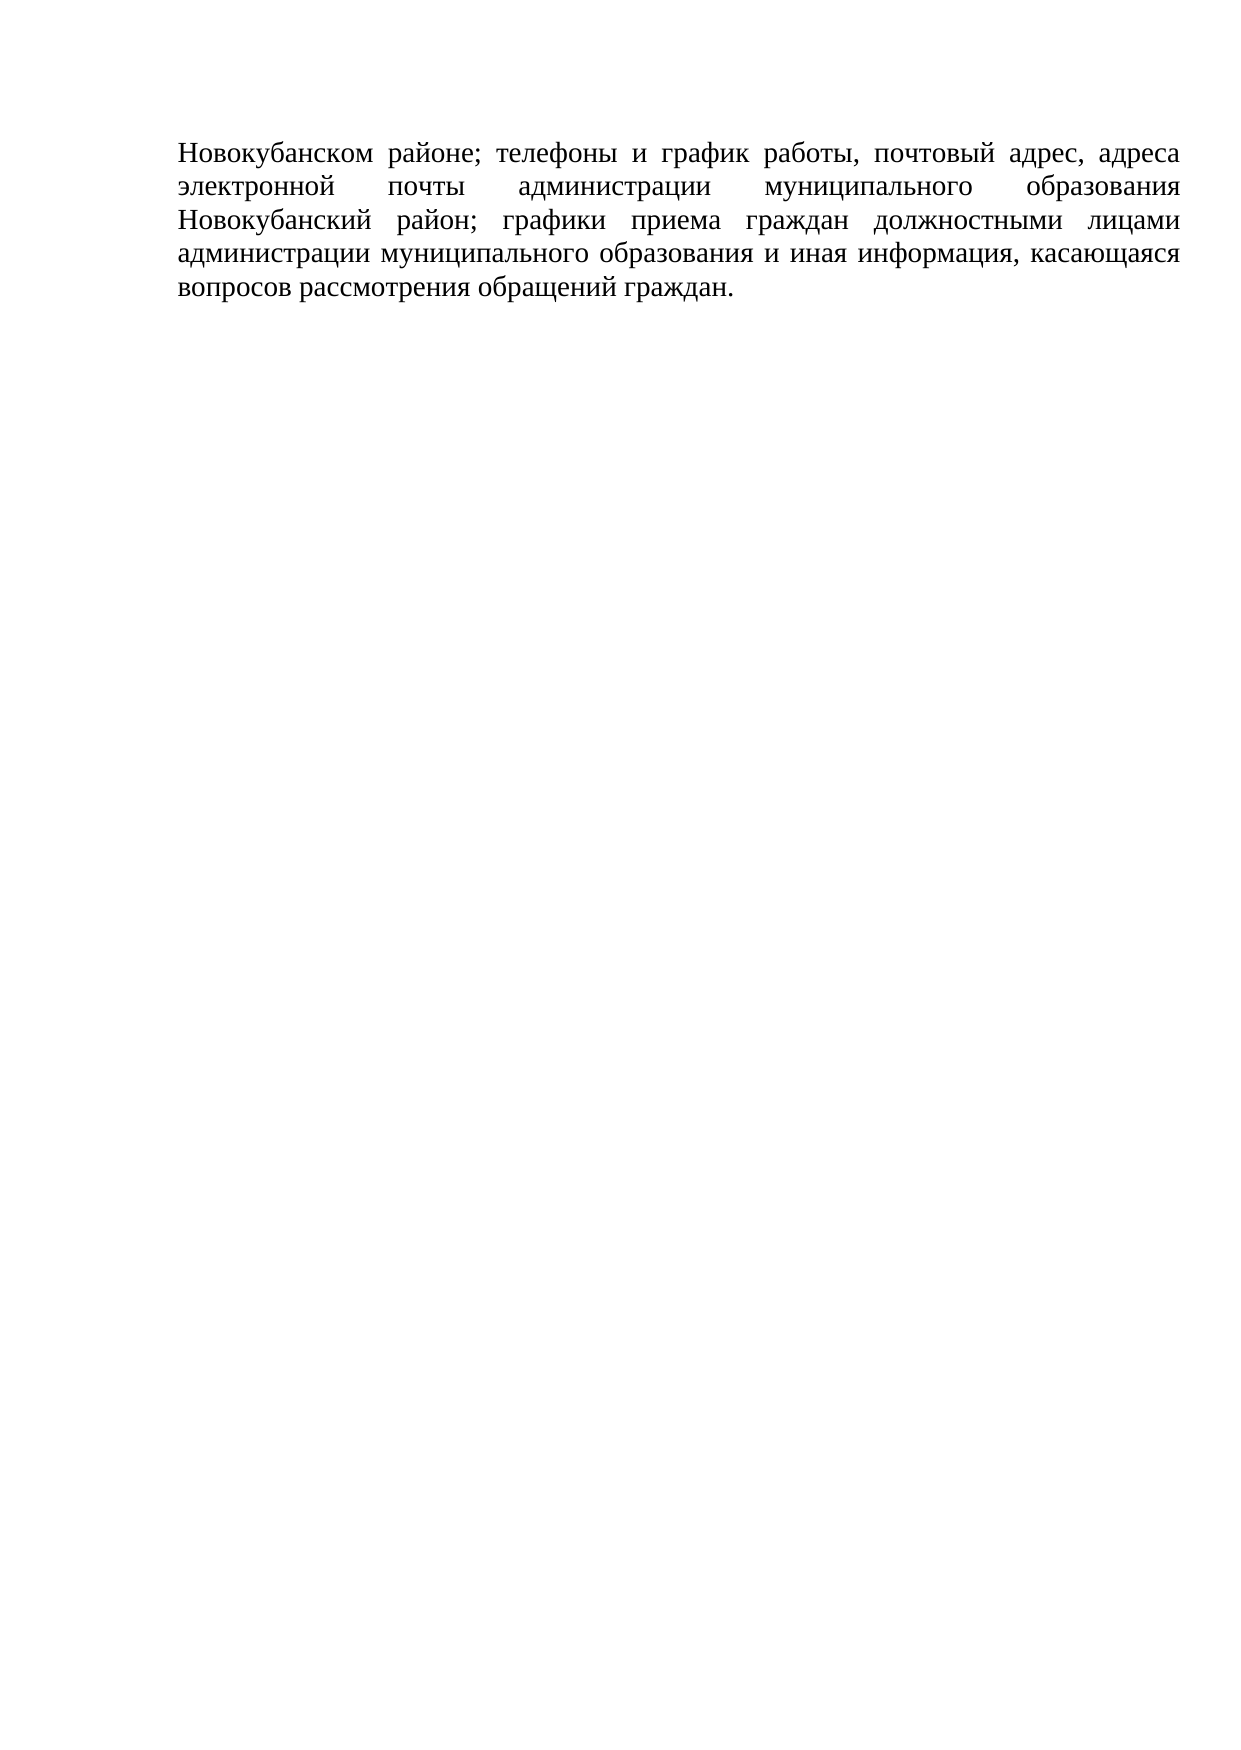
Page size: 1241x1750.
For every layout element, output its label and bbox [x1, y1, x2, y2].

list [177, 135, 1181, 303]
